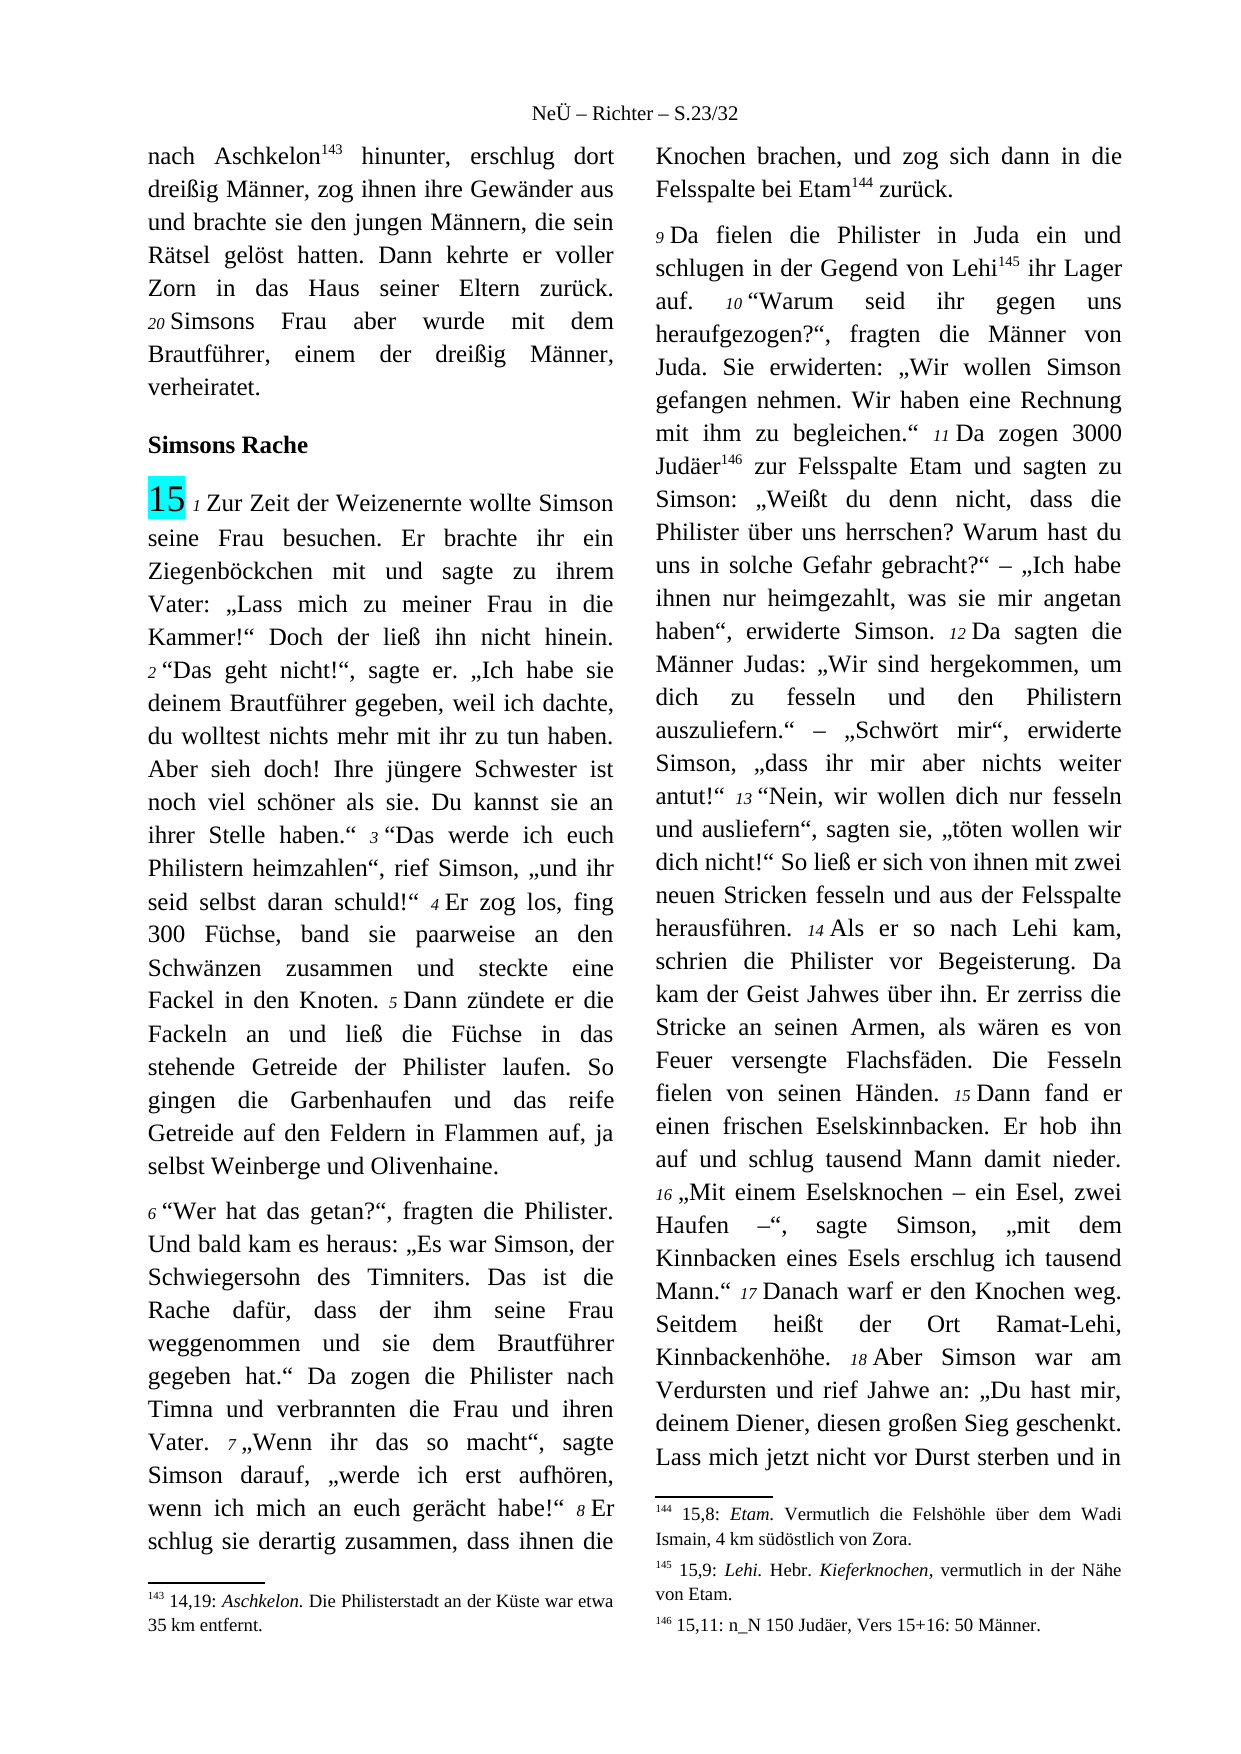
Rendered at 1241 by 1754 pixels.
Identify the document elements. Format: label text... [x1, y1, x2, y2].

text 6 “Wer hat das getan?“, fragten die Philister. Und bald kam es heraus: „Es war Simson, der Schwiegersohn des Timniters. Das ist die Rache dafür, dass der ihm seine Frau weggenommen und sie dem Brautführer gegeben hat.“ Da zogen die Philister nach Timna und verbrannten die Frau und ihren Vater. 7 „Wenn ihr das so macht“, sagte Simson darauf, „werde ich erst aufhören, wenn ich mich an euch gerächt habe!“ 8 Er schlug sie derartig zusammen, dass ihnen die Knochen brachen, und zog sich dann in die Felsspalte bei Etam zurück. [148, 1196, 614, 1555]
text Simsons Rache [148, 430, 614, 459]
text 15 1 Zur Zeit der Weizenernte wollte Simson seine Frau besuchen. Er brachte ihr ein Ziegenböckchen mit und sagte zu ihrem Vater: „Lass mich zu meiner Frau in die Kammer!“ Doch der ließ ihn nicht hinein. 2 “Das geht nicht!“, sagte er. „Ich habe sie deinem Brautführer gegeben, weil ich dachte, du wolltest nichts mehr mit ihr zu tun haben. Aber sieh doch! Ihre jüngere Schwester ist noch viel schöner als sie. Du kannst sie an ihrer Stelle haben.“ 3 “Das werde ich euch Philistern heimzahlen“, rief Simson, „und ihr seid selbst daran schuld!“ 4 Er zog los, fing 300 Füchse, band sie paarweise an den Schwänzen zusammen und steckte eine Fackel in den Knoten. 5 Dann zündete er die Fackeln an und ließ die Füchse in das stehende Getreide der Philister laufen. So gingen die Garbenhaufen und das reife Getreide auf den Feldern in Flammen auf, ja selbst Weinberge und Olivenhaine. [148, 476, 614, 1179]
